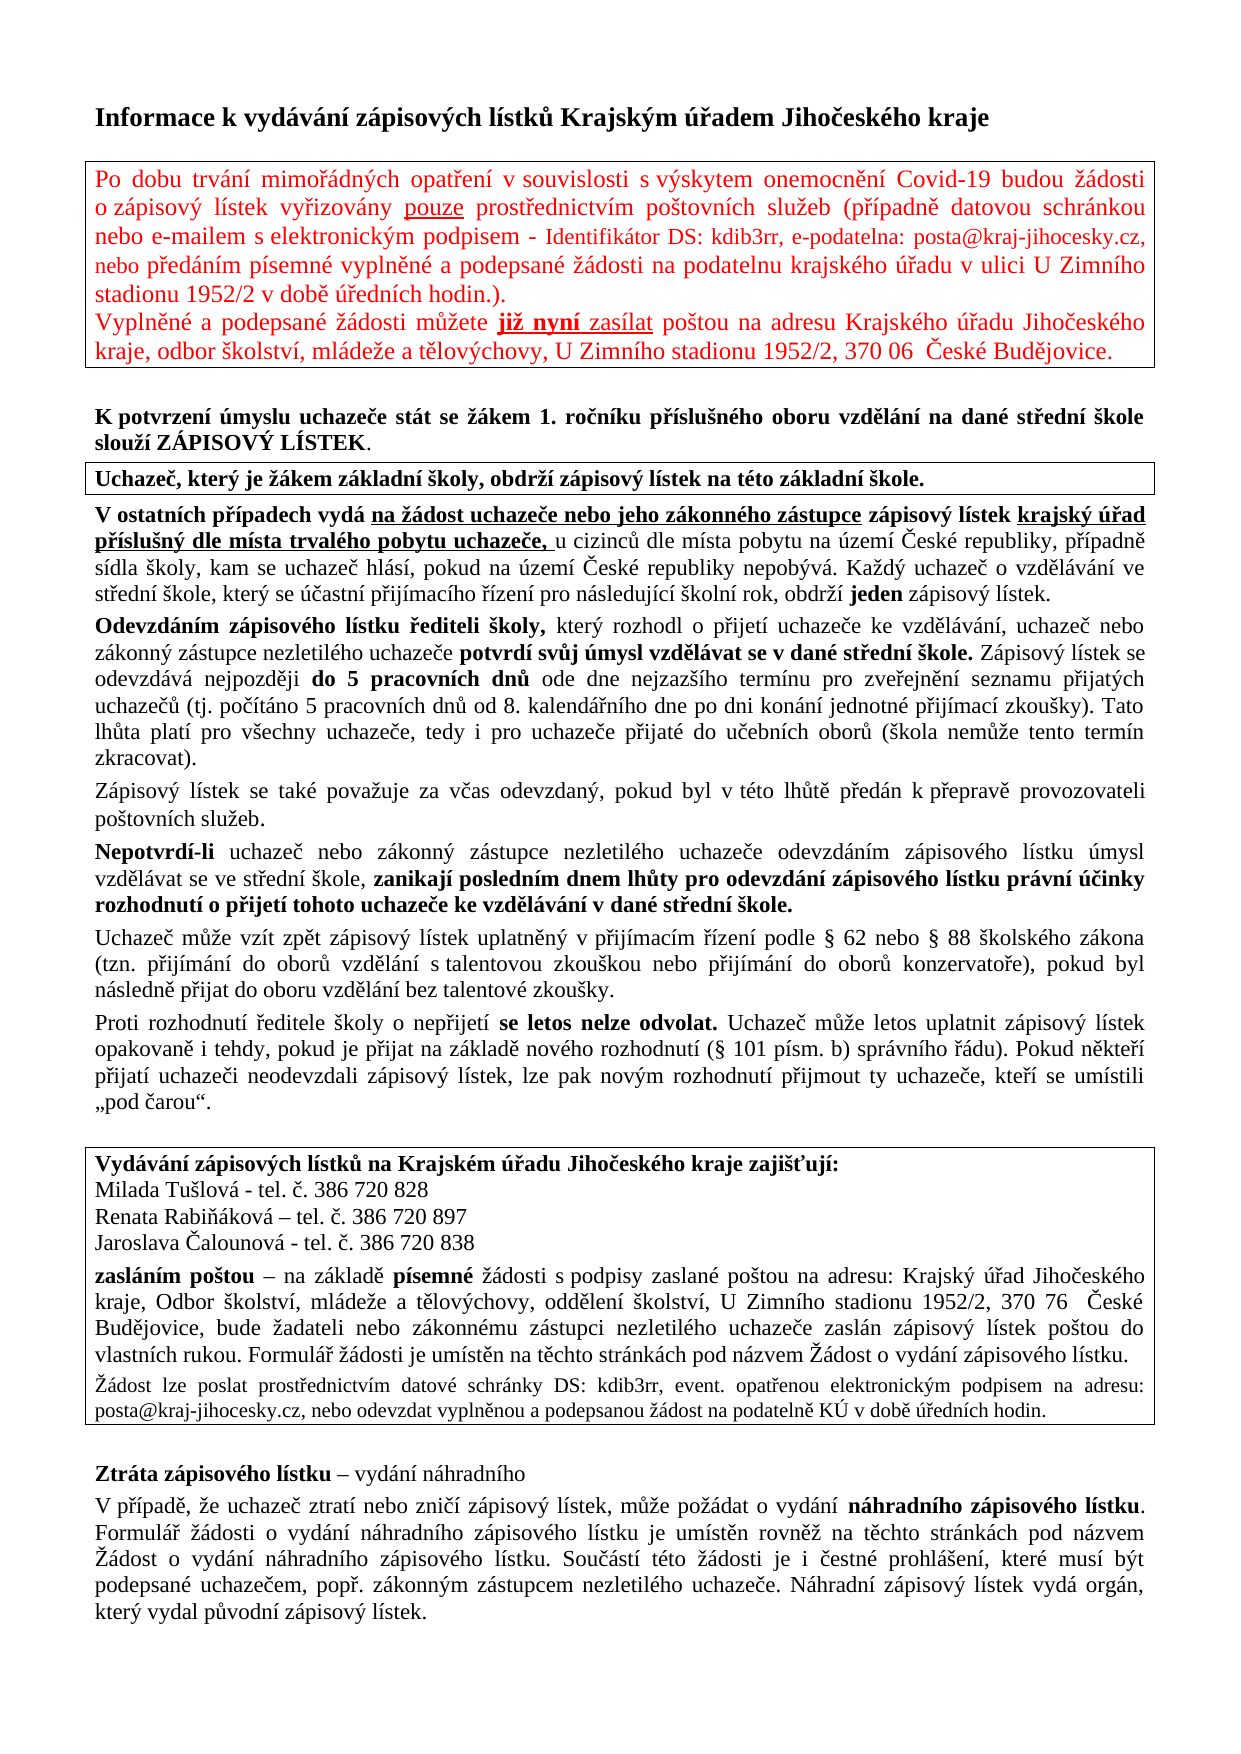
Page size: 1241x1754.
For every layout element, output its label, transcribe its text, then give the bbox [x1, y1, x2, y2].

text Ztráta zápisového lístku – vydání náhradního [94, 1460, 1146, 1486]
text Uchazeč může vzít zpět zápisový lístek uplatněný v přijímacím řízení podle § 62 nebo § 88 školského zákona (tzn. přijímání do oborů vzdělání s talentovou zkouškou nebo přijímání do oborů konzervatoře), pokud byl následně přijat do oboru vzdělání bez talentové zkoušky. [94, 924, 1146, 1003]
subtitle Informace k vydávání zápisových lístků Krajským úřadem Jihočeského kraje [94, 101, 1146, 132]
text Nepotvrdí-li uchazeč nebo zákonný zástupce nezletilého uchazeče odevzdáním zápisového lístku úmysl vzdělávat se ve střední škole, zanikají posledním dnem lhůty pro odevzdání zápisového lístku právní účinky rozhodnutí o přijetí tohoto uchazeče ke vzdělávání v dané střední škole. [94, 838, 1146, 917]
text Vydávání zápisových lístků na Krajském úřadu Jihočeského kraje zajišťují: [86, 1148, 1154, 1176]
text Po dobu trvání mimořádných opatření v souvislosti s výskytem onemocnění Covid-19 budou žádosti o zápisový lístek vyřizovány pouze prostřednictvím poštovních služeb (případně datovou schránkou nebo e-mailem s elektronickým podpisem - Identifikátor DS: kdib3rr, e-podatelna: posta@kraj-jihocesky.cz, nebo předáním písemné vyplněné a podepsané žádosti na podatelnu krajského úřadu v ulici U Zimního stadionu 1952/2 v době úředních hodin.). [86, 162, 1154, 304]
text zasláním poštou – na základě písemné žádosti s podpisy zaslané poštou na adresu: Krajský úřad Jihočeského kraje, Odbor školství, mládeže a tělovýchovy, oddělení školství, U Zimního stadionu 1952/2, 370 76 České Budějovice, bude žadateli nebo zákonnému zástupci nezletilého uchazeče zaslán zápisový lístek poštou do vlastních rukou. Formulář žádosti je umístěn na těchto stránkách pod názvem Žádost o vydání zápisového lístku. [86, 1259, 1154, 1367]
text Jaroslava Čalounová - tel. č. 386 720 838 [94, 1229, 1146, 1256]
text Milada Tušlová - tel. č. 386 720 828 [94, 1176, 1146, 1203]
text Renata Rabiňáková – tel. č. 386 720 897 [94, 1203, 1146, 1229]
text Vyplněné a podepsané žádosti můžete již nyní zasílat poštou na adresu Krajského úřadu Jihočeského kraje, odbor školství, mládeže a tělovýchovy, U Zimního stadionu 1952/2, 370 06 České Budějovice. [86, 304, 1154, 367]
text Zápisový lístek se také považuje za včas odevzdaný, pokud byl v této lhůtě předán k přepravě provozovateli poštovních služeb. [94, 777, 1146, 832]
text Uchazeč, který je žákem základní školy, obdrží zápisový lístek na této základní škole. [86, 463, 1154, 494]
text Žádost lze poslat prostřednictvím datové schránky DS: kdib3rr, event. opatřenou elektronickým podpisem na adresu: posta@kraj-jihocesky.cz, nebo odevzdat vyplněnou a podepsanou žádost na podatelně KÚ v době úředních hodin. [86, 1370, 1154, 1424]
text Odevzdáním zápisového lístku řediteli školy, který rozhodl o přijetí uchazeče ke vzdělávání, uchazeč nebo zákonný zástupce nezletilého uchazeče potvrdí svůj úmysl vzdělávat se v dané střední škole. Zápisový lístek se odevzdává nejpozději do 5 pracovních dnů ode dne nejzazšího termínu pro zveřejnění seznamu přijatých uchazečů (tj. počítáno 5 pracovních dnů od 8. kalendářního dne po dni konání jednotné přijímací zkoušky). Tato lhůta platí pro všechny uchazeče, tedy i pro uchazeče přijaté do učebních oborů (škola nemůže tento termín zkracovat). [94, 613, 1146, 771]
text Proti rozhodnutí ředitele školy o nepřijetí se letos nelze odvolat. Uchazeč může letos uplatnit zápisový lístek opakovaně i tehdy, pokud je přijat na základě nového rozhodnutí (§ 101 písm. b) správního řádu). Pokud někteří přijatí uchazeči neodevzdali zápisový lístek, lze pak novým rozhodnutí přijmout ty uchazeče, kteří se umístili „pod čarou“. [94, 1009, 1146, 1114]
text V případě, že uchazeč ztratí nebo zničí zápisový lístek, může požádat o vydání náhradního zápisového lístku. Formulář žádosti o vydání náhradního zápisového lístku je umístěn rovněž na těchto stránkách pod názvem Žádost o vydání náhradního zápisového lístku. Součástí této žádosti je i čestné prohlášení, které musí být podepsané uchazečem, popř. zákonným zástupcem nezletilého uchazeče. Náhradní zápisový lístek vydá orgán, který vydal původní zápisový lístek. [94, 1492, 1146, 1624]
text K potvrzení úmyslu uchazeče stát se žákem 1. ročníku příslušného oboru vzdělání na dané střední škole slouží ZÁPISOVÝ LÍSTEK. [94, 403, 1146, 456]
text V ostatních případech vydá na žádost uchazeče nebo jeho zákonného zástupce zápisový lístek krajský úřad příslušný dle místa trvalého pobytu uchazeče, u cizinců dle místa pobytu na území České republiky, případně sídla školy, kam se uchazeč hlásí, pokud na území České republiky nepobývá. Každý uchazeč o vzdělávání ve střední škole, který se účastní přijímacího řízení pro následující školní rok, obdrží jeden zápisový lístek. [94, 501, 1146, 606]
